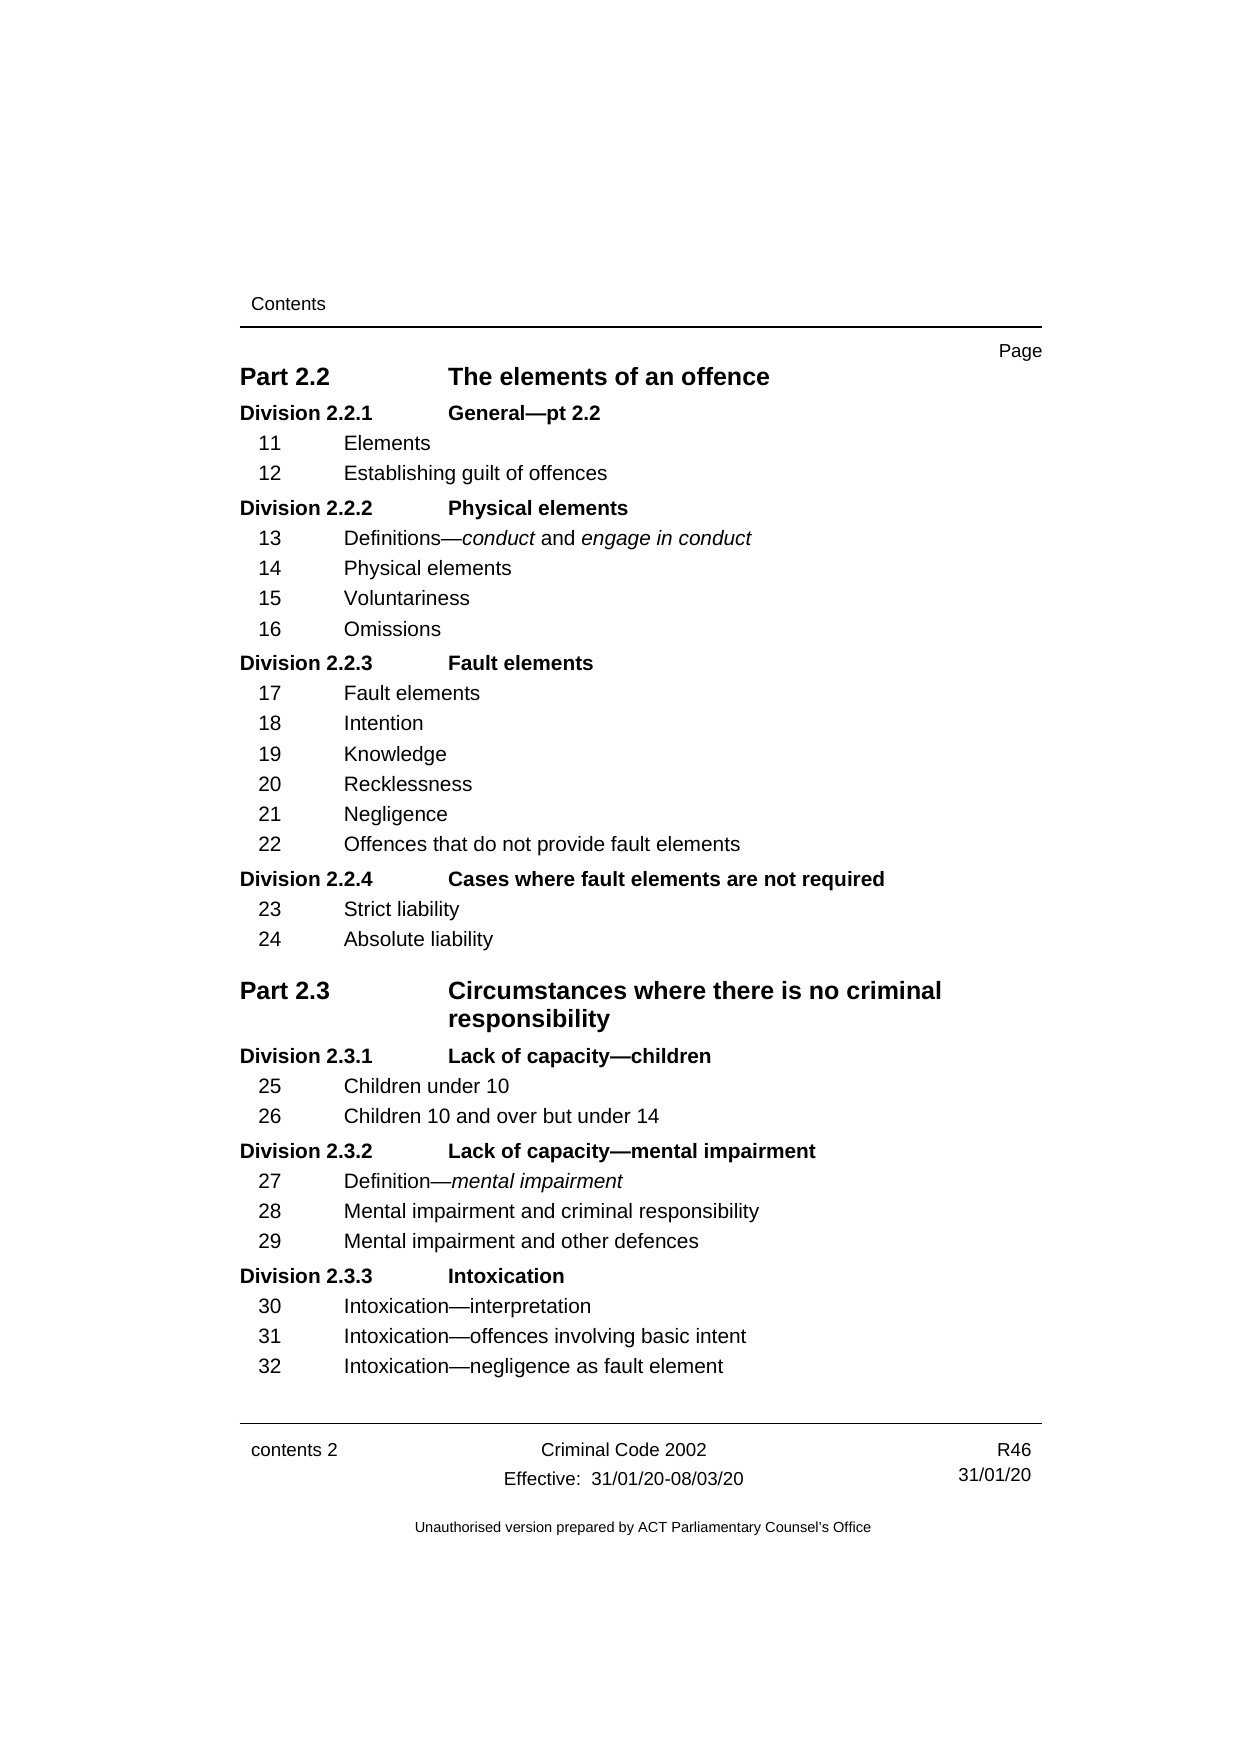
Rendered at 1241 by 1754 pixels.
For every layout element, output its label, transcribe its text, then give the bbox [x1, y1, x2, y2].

text Part 2.3 Circumstances where there is no criminal responsibility 11 [239, 976, 996, 1033]
text 12 Establishing guilt of offences 5 [239, 461, 996, 485]
text 15 Voluntariness 6 [239, 586, 996, 610]
text Division 2.2.2 Physical elements 6 [239, 496, 996, 519]
text 23 Strict liability 9 [239, 897, 996, 921]
text Division 2.2.4 Cases where fault elements are not required 9 [239, 866, 996, 890]
text Division 2.3.1 Lack of capacity—children 11 [239, 1044, 996, 1068]
text 13 Definitions—conduct and engage in conduct 6 [239, 526, 996, 550]
text 27 Definition—mental impairment 11 [239, 1169, 996, 1193]
text 21 Negligence 9 [239, 802, 996, 826]
text 20 Recklessness 8 [239, 772, 996, 796]
text 32 Intoxication—negligence as fault element 15 [239, 1354, 996, 1378]
text 29 Mental impairment and other defences 13 [239, 1229, 996, 1253]
text Division 2.3.2 Lack of capacity—mental impairment 11 [239, 1138, 996, 1162]
text Division 2.2.3 Fault elements 7 [239, 651, 996, 675]
text 28 Mental impairment and criminal responsibility 12 [239, 1199, 996, 1223]
text 16 Omissions 7 [239, 616, 996, 640]
text 31 Intoxication—offences involving basic intent 14 [239, 1324, 996, 1348]
text Part 2.2 The elements of an offence 5 [239, 362, 996, 390]
text Division 2.2.1 General—pt 2.2 5 [239, 401, 996, 425]
text 11 Elements 5 [239, 431, 996, 455]
text 25 Children under 10 11 [239, 1074, 996, 1098]
text 17 Fault elements 7 [239, 681, 996, 705]
text 22 Offences that do not provide fault elements 9 [239, 832, 996, 856]
text 19 Knowledge 8 [239, 741, 996, 765]
text 24 Absolute liability 10 [239, 927, 996, 951]
text 26 Children 10 and over but under 14 11 [239, 1104, 996, 1128]
text 30 Intoxication—interpretation 13 [239, 1294, 996, 1318]
text 14 Physical elements 6 [239, 556, 996, 580]
text Division 2.3.3 Intoxication 13 [239, 1263, 996, 1287]
text 18 Intention 7 [239, 711, 996, 735]
